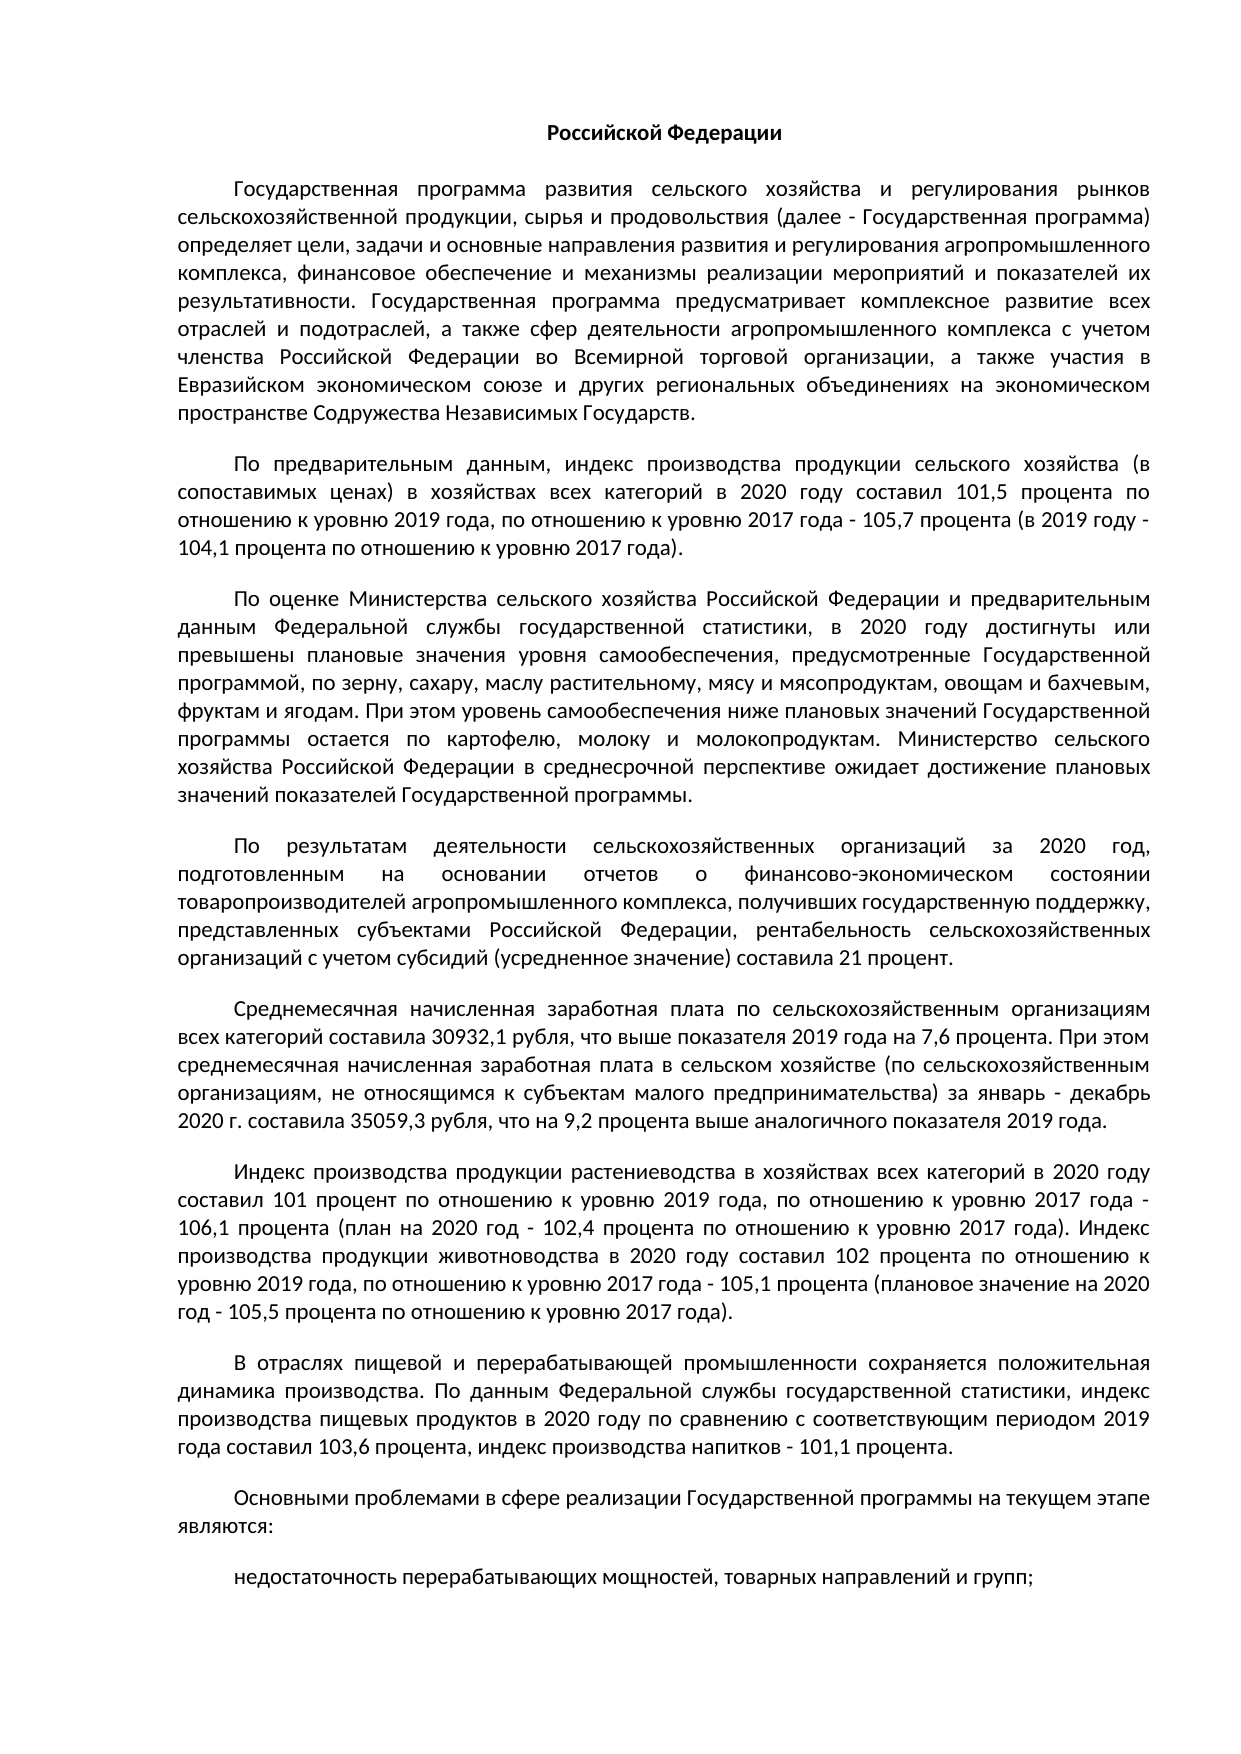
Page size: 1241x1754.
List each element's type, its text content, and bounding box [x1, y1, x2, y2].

title Российской Федерации [177, 118, 1152, 146]
text По предварительным данным, индекс производства продукции сельского хозяйства (в сопоставимых ценах) в хозяйствах всех категорий в 2020 году составил 101,5 процента по отношению к уровню 2019 года, по отношению к уровню 2017 года - 105,7 процента (в 2019 году - 104,1 процента по отношению к уровню 2017 года). [177, 449, 1152, 561]
text недостаточность перерабатывающих мощностей, товарных направлений и групп; [177, 1562, 1152, 1590]
text По оценке Министерства сельского хозяйства Российской Федерации и предварительным данным Федеральной службы государственной статистики, в 2020 году достигнуты или превышены плановые значения уровня самообеспечения, предусмотренные Государственной программой, по зерну, сахару, маслу растительному, мясу и мясопродуктам, овощам и бахчевым, фруктам и ягодам. При этом уровень самообеспечения ниже плановых значений Государственной программы остается по картофелю, молоку и молокопродуктам. Министерство сельского хозяйства Российской Федерации в среднесрочной перспективе ожидает достижение плановых значений показателей Государственной программы. [177, 584, 1152, 808]
text По результатам деятельности сельскохозяйственных организаций за 2020 год, подготовленным на основании отчетов о финансово-экономическом состоянии товаропроизводителей агропромышленного комплекса, получивших государственную поддержку, представленных субъектами Российской Федерации, рентабельность сельскохозяйственных организаций с учетом субсидий (усредненное значение) составила 21 процент. [177, 831, 1152, 971]
text Индекс производства продукции растениеводства в хозяйствах всех категорий в 2020 году составил 101 процент по отношению к уровню 2019 года, по отношению к уровню 2017 года - 106,1 процента (план на 2020 год - 102,4 процента по отношению к уровню 2017 года). Индекс производства продукции животноводства в 2020 году составил 102 процента по отношению к уровню 2019 года, по отношению к уровню 2017 года - 105,1 процента (плановое значение на 2020 год - 105,5 процента по отношению к уровню 2017 года). [177, 1157, 1152, 1326]
text В отраслях пищевой и перерабатывающей промышленности сохраняется положительная динамика производства. По данным Федеральной службы государственной статистики, индекс производства пищевых продуктов в 2020 году по сравнению с соответствующим периодом 2019 года составил 103,6 процента, индекс производства напитков - 101,1 процента. [177, 1348, 1152, 1461]
text Среднемесячная начисленная заработная плата по сельскохозяйственным организациям всех категорий составила 30932,1 рубля, что выше показателя 2019 года на 7,6 процента. При этом среднемесячная начисленная заработная плата в сельском хозяйстве (по сельскохозяйственным организациям, не относящимся к субъектам малого предпринимательства) за январь - декабрь 2020 г. составила 35059,3 рубля, что на 9,2 процента выше аналогичного показателя 2019 года. [177, 994, 1152, 1134]
text Государственная программа развития сельского хозяйства и регулирования рынков сельскохозяйственной продукции, сырья и продовольствия (далее - Государственная программа) определяет цели, задачи и основные направления развития и регулирования агропромышленного комплекса, финансовое обеспечение и механизмы реализации мероприятий и показателей их результативности. Государственная программа предусматривает комплексное развитие всех отраслей и подотраслей, а также сфер деятельности агропромышленного комплекса с учетом членства Российской Федерации во Всемирной торговой организации, а также участия в Евразийском экономическом союзе и других региональных объединениях на экономическом пространстве Содружества Независимых Государств. [177, 174, 1152, 426]
text Основными проблемами в сфере реализации Государственной программы на текущем этапе являются: [177, 1483, 1152, 1539]
